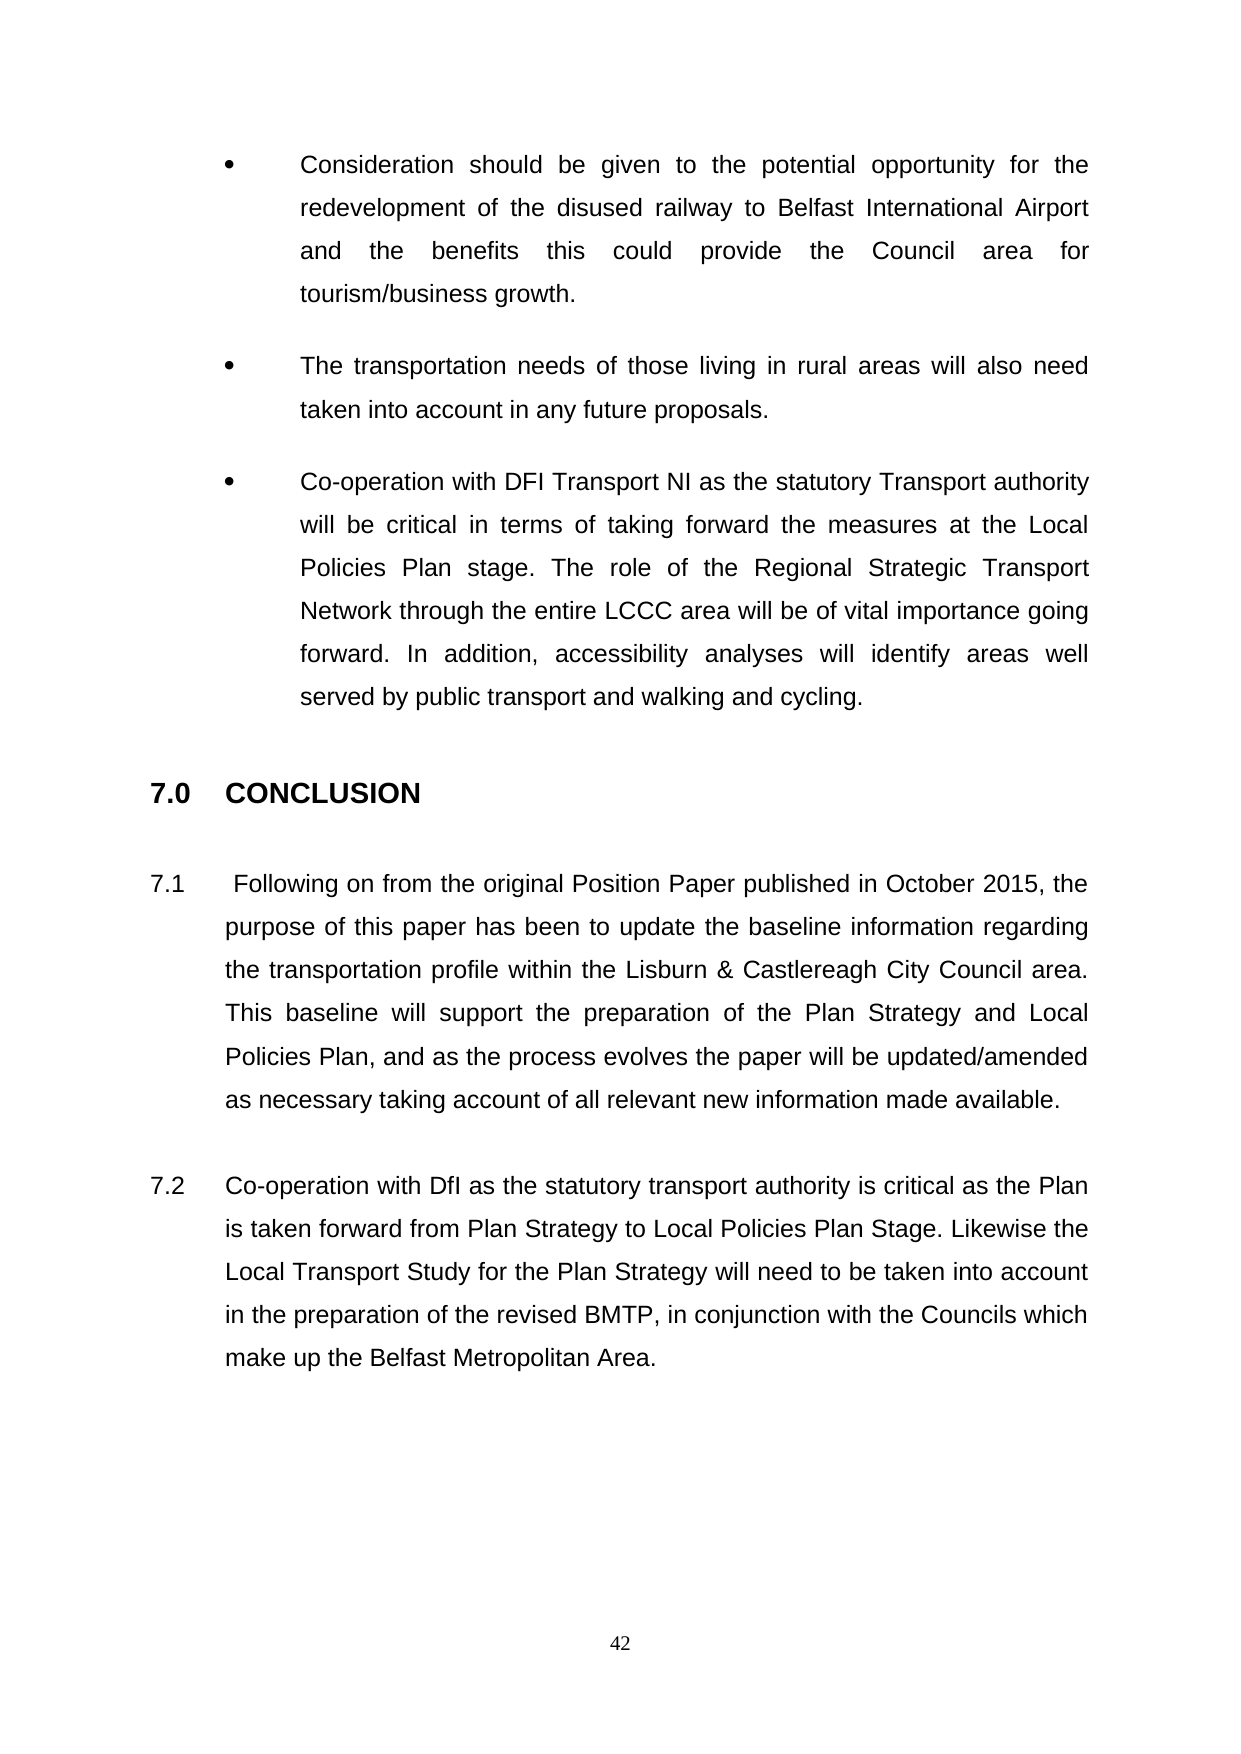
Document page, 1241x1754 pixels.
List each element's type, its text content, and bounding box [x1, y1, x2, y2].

text 7.0 CONCLUSION [150, 776, 1090, 809]
list Co-operation with DFI Transport NI as the statutory Transport authority will be critical in terms of taking forward the measures at the Local Policies Plan stage. The role of the Regional Strategic Transport Network through the entire LCCC area will be of vital importance going forward. In addition, accessibility analyses will identify areas well served by public transport and walking and cycling. [225, 466, 1090, 711]
text 7.1 Following on from the original Position Paper published in October 2015, the purpose of this paper has been to update the baseline information regarding the transportation profile within the Lisburn & Castlereagh City Council area. This baseline will support the preparation of the Plan Strategy and Local Policies Plan, and as the process evolves the paper will be updated/amended as necessary taking account of all relevant new information made available. [150, 869, 1090, 1113]
list Consideration should be given to the potential opportunity for the redevelopment of the disused railway to Belfast International Airport and the benefits this could provide the Council area for tourism/business growth. [225, 150, 1090, 308]
list The transportation needs of those living in rural areas will also need taken into account in any future proposals. [225, 351, 1090, 423]
text 7.2 Co-operation with DfI as the statutory transport authority is critical as the Plan is taken forward from Plan Strategy to Local Policies Plan Stage. Likewise the Local Transport Study for the Plan Strategy will need to be taken into account in the preparation of the revised BMTP, in conjunction with the Councils which make up the Belfast Metropolitan Area. [150, 1171, 1090, 1372]
